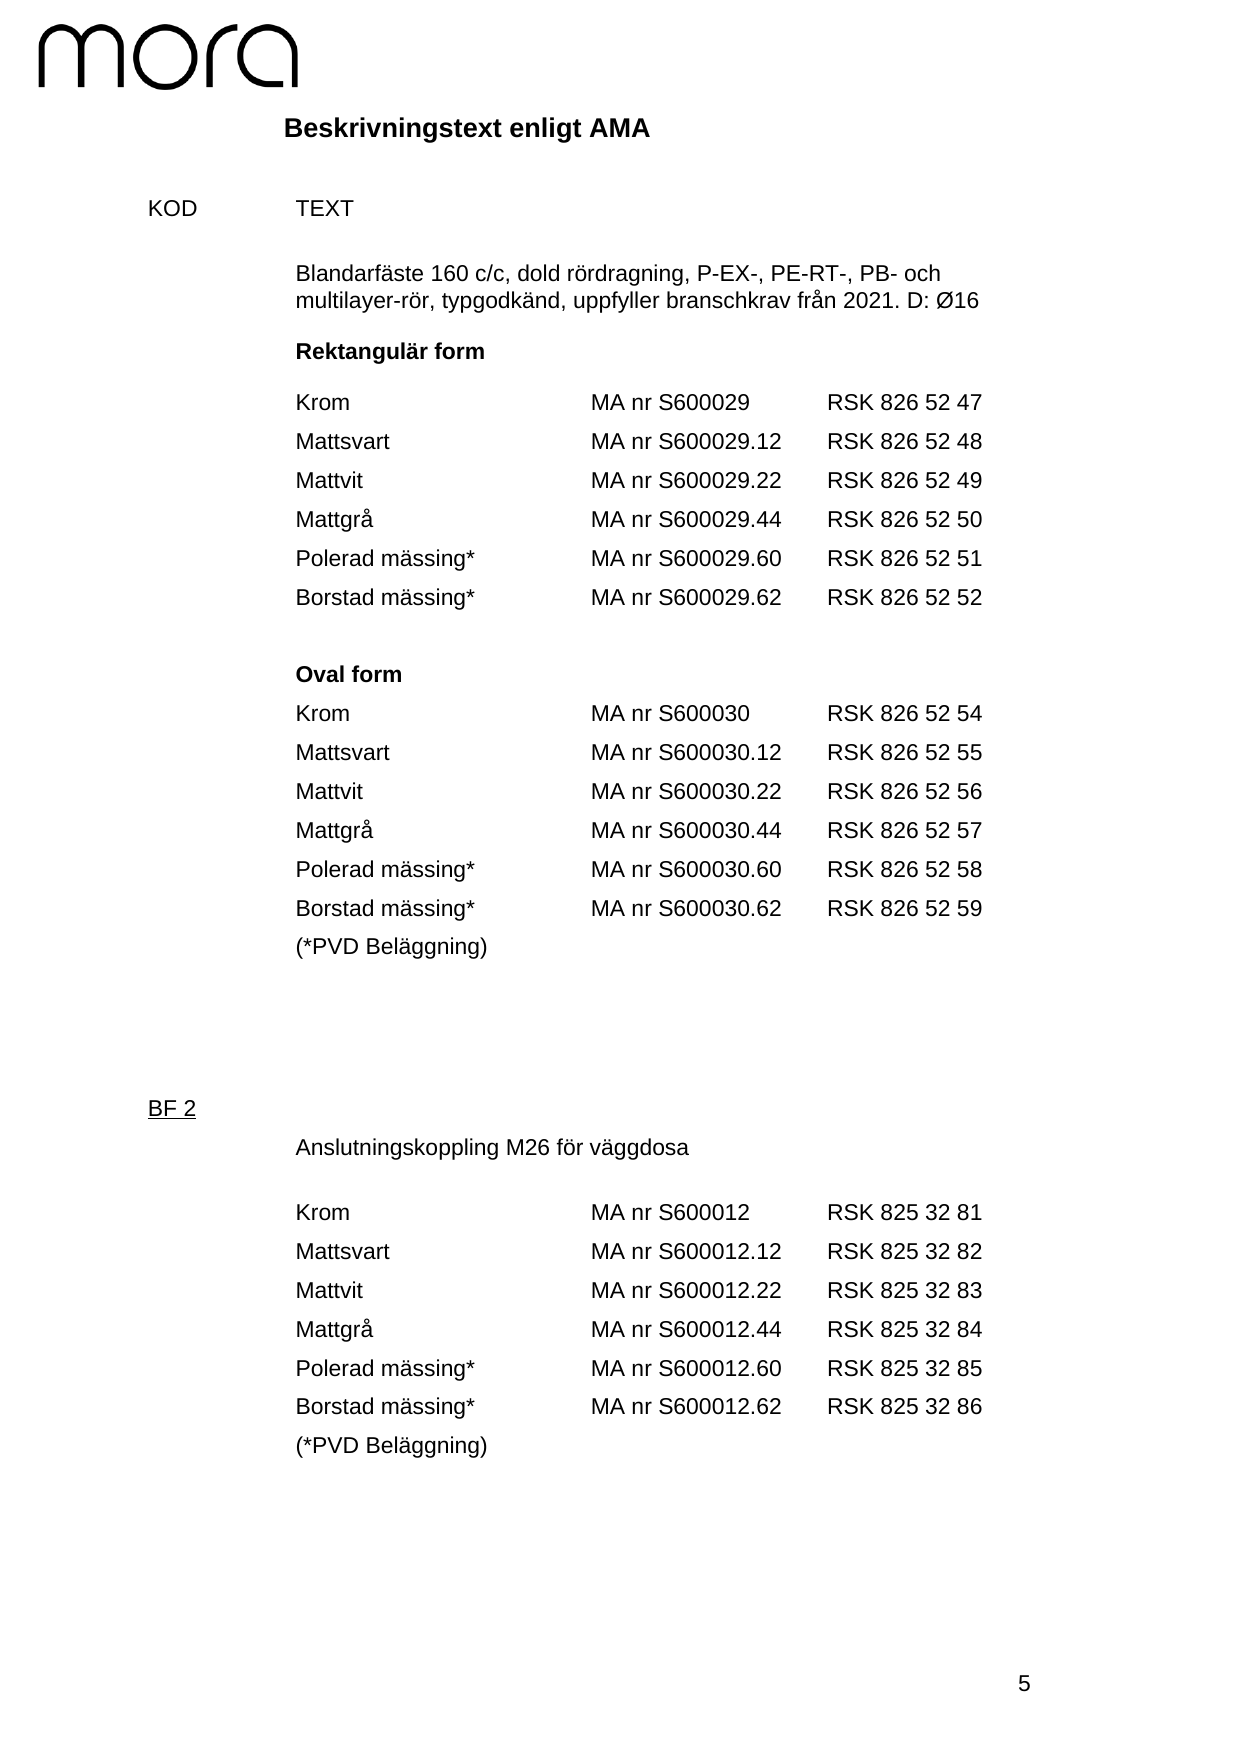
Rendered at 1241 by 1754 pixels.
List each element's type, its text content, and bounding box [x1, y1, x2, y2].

list Polerad mässing* MA nr S600030.60 RSK 826 52 58 [148, 856, 1093, 882]
text Blandarfäste 160 c/c, dold rördragning, P-EX-, PE-RT-, PB- och multilayer-rör, typgodkänd, uppfyller branschkrav från 2021. D: Ø16 [295, 260, 1031, 313]
list Mattsvart MA nr S600012.12 RSK 825 32 82 [148, 1238, 1093, 1264]
list Mattvit MA nr S600012.22 RSK 825 32 83 [148, 1277, 1093, 1303]
list Oval form [148, 661, 1093, 688]
list Mattsvart MA nr S600030.12 RSK 826 52 55 [148, 739, 1093, 765]
list (*PVD Beläggning) [148, 1432, 1093, 1458]
picture [38, 24, 298, 90]
list Krom MA nr S600029 RSK 826 52 47 [148, 389, 1093, 416]
list (*PVD Beläggning) [148, 933, 1093, 960]
list Mattgrå MA nr S600029.44 RSK 826 52 50 [148, 506, 1093, 532]
list Polerad mässing* MA nr S600012.60 RSK 825 32 85 [148, 1354, 1093, 1381]
list Mattvit MA nr S600030.22 RSK 826 52 56 [148, 778, 1093, 804]
list Polerad mässing* MA nr S600029.60 RSK 826 52 51 [148, 545, 1093, 571]
list Mattvit MA nr S600029.22 RSK 826 52 49 [148, 467, 1093, 493]
text Anslutningskoppling M26 för väggdosa [148, 1134, 1031, 1160]
text BF 2 [148, 1095, 1004, 1121]
list Borstad mässing* MA nr S600030.62 RSK 826 52 59 [148, 894, 1093, 921]
list Borstad mässing* MA nr S600012.62 RSK 825 32 86 [148, 1393, 1093, 1420]
list Krom MA nr S600012 RSK 825 32 81 [148, 1199, 1093, 1225]
text Rektangulär form [295, 338, 1031, 364]
list Mattgrå MA nr S600012.44 RSK 825 32 84 [148, 1316, 1093, 1342]
list Mattsvart MA nr S600029.12 RSK 826 52 48 [148, 428, 1093, 454]
list Mattgrå MA nr S600030.44 RSK 826 52 57 [148, 817, 1093, 843]
list Krom MA nr S600030 RSK 826 52 54 [148, 700, 1093, 727]
list Borstad mässing* MA nr S600029.62 RSK 826 52 52 [148, 584, 1093, 610]
